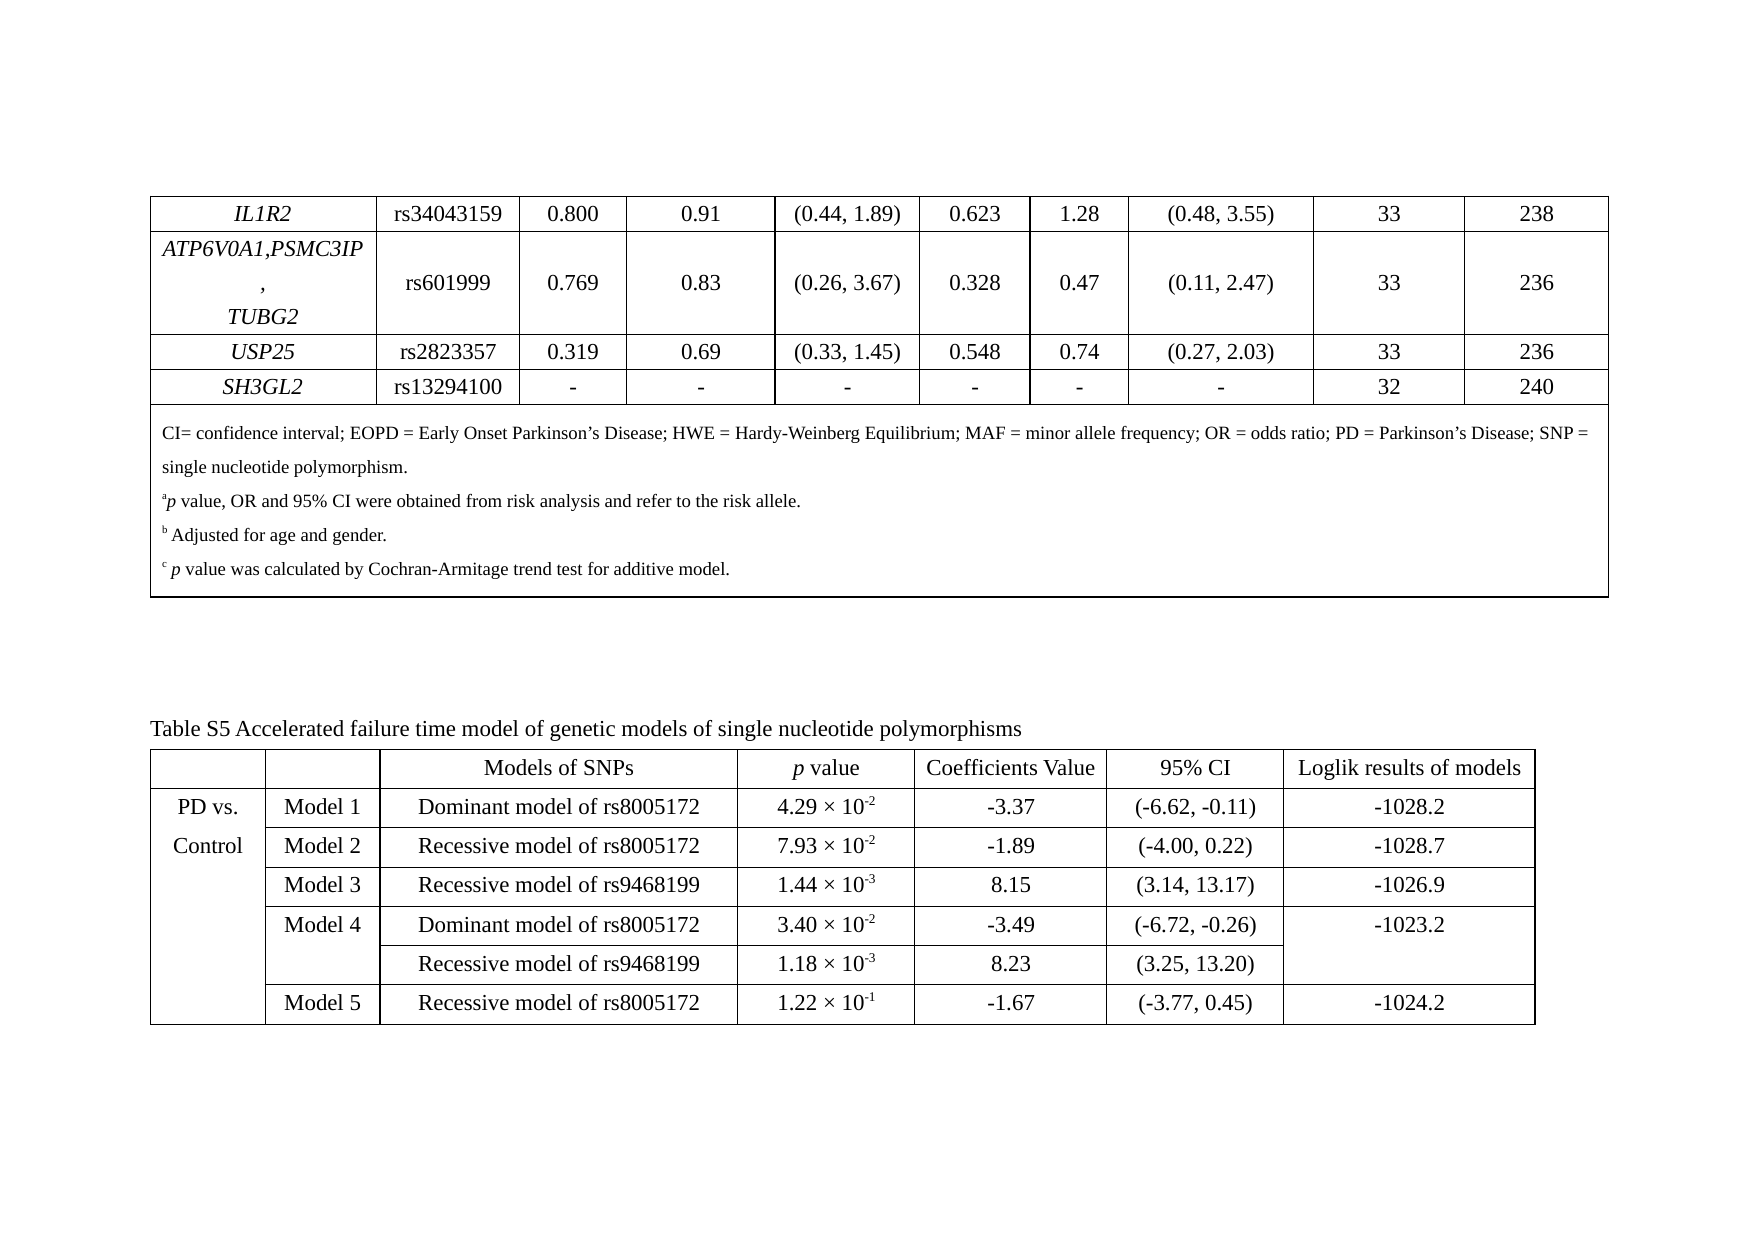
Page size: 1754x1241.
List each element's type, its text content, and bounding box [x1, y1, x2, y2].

table_cell Dominant model of rs8005172 [381, 907, 737, 945]
table_cell 8.15 [915, 868, 1106, 906]
text Table S5 Accelerated failure time model of genetic models of single nucleotide polymorphisms [150, 711, 1604, 745]
table_cell 0.69 [627, 335, 774, 368]
table_cell Model 3 [266, 868, 379, 906]
table_cell Dominant model of rs8005172 [381, 789, 737, 827]
table_cell -1023.2 [1284, 907, 1534, 984]
table_cell -3.49 [915, 907, 1106, 945]
table_cell 3.40 × 10-2 [738, 907, 914, 945]
table_cell 1.28 [1031, 197, 1128, 231]
table_cell Model 1 [266, 789, 379, 827]
table_cell Model 2 [266, 828, 379, 867]
table_cell (3.25, 13.20) [1107, 946, 1283, 984]
table_cell USP25 [151, 335, 376, 368]
table_cell Model 4 [266, 907, 379, 984]
table_cell -1028.7 [1284, 828, 1534, 867]
table_cell 33 [1314, 197, 1464, 231]
table_cell -1.67 [915, 985, 1106, 1024]
table_header Models of SNPs [381, 750, 737, 788]
table_cell 0.800 [520, 197, 626, 231]
table_header Loglik results of models [1284, 750, 1534, 788]
table_cell Recessive model of rs9468199 [381, 868, 737, 906]
table_cell IL1R2 [151, 197, 376, 231]
table_cell Recessive model of rs8005172 [381, 828, 737, 867]
table_cell rs2823357 [377, 335, 519, 368]
table_cell 1.22 × 10-1 [738, 985, 914, 1024]
table_cell rs601999 [377, 232, 519, 333]
table_cell Model 5 [266, 985, 379, 1024]
table_header 95% CI [1107, 750, 1283, 788]
table_cell 32 [1314, 370, 1464, 403]
table_cell rs34043159 [377, 197, 519, 231]
table_cell -1.89 [915, 828, 1106, 867]
table_cell 0.47 [1031, 232, 1128, 333]
table_cell (-6.72, -0.26) [1107, 907, 1283, 945]
table_cell (3.14, 13.17) [1107, 868, 1283, 906]
table_cell - [520, 370, 626, 403]
table_cell -1026.9 [1284, 868, 1534, 906]
table_cell Recessive model of rs8005172 [381, 985, 737, 1024]
table_cell 0.91 [627, 197, 774, 231]
table_cell (-3.77, 0.45) [1107, 985, 1283, 1024]
table_cell 33 [1314, 335, 1464, 368]
table_cell 0.83 [627, 232, 774, 333]
table_cell -3.37 [915, 789, 1106, 827]
table_cell -1024.2 [1284, 985, 1534, 1024]
table_cell - [920, 370, 1029, 403]
table_cell -1028.2 [1284, 789, 1534, 827]
table_cell (0.44, 1.89) [776, 197, 919, 231]
table_cell 8.23 [915, 946, 1106, 984]
table_cell 0.548 [920, 335, 1029, 368]
table_cell 0.623 [920, 197, 1029, 231]
table_cell 33 [1314, 232, 1464, 333]
table_cell CI= confidence interval; EOPD = Early Onset Parkinson’s Disease; HWE = Hardy-Weinberg Equilibrium; MAF = minor allele frequency; OR = odds ratio; PD = Parkinson’s Disease; SNP = single nucleotide polymorphism. ap value, OR and 95% CI were obtained from risk analysis and refer to the risk allele. b Adjusted for age and gender. c p value was calculated by Cochran-Armitage trend test for additive model. [151, 405, 1608, 596]
table_cell 238 [1465, 197, 1608, 231]
table_cell (0.48, 3.55) [1129, 197, 1313, 231]
table_cell 0.328 [920, 232, 1029, 333]
table_cell 0.319 [520, 335, 626, 368]
table_cell (0.26, 3.67) [776, 232, 919, 333]
table_header [151, 750, 265, 788]
table_cell (0.33, 1.45) [776, 335, 919, 368]
table_header Coefficients Value [915, 750, 1106, 788]
table_cell - [1031, 370, 1128, 403]
table_cell 0.769 [520, 232, 626, 333]
table_cell 0.74 [1031, 335, 1128, 368]
table_cell Recessive model of rs9468199 [381, 946, 737, 984]
table_cell - [1129, 370, 1313, 403]
table_cell - [627, 370, 774, 403]
table_cell 240 [1465, 370, 1608, 403]
table_cell (0.27, 2.03) [1129, 335, 1313, 368]
table_header p value [738, 750, 914, 788]
table_cell 1.44 × 10-3 [738, 868, 914, 906]
table_cell 236 [1465, 232, 1608, 333]
table_cell ATP6V0A1,PSMC3IP, TUBG2 [151, 232, 376, 333]
table_cell (-4.00, 0.22) [1107, 828, 1283, 867]
table_header [266, 750, 379, 788]
table_cell 1.18 × 10-3 [738, 946, 914, 984]
table_cell (0.11, 2.47) [1129, 232, 1313, 333]
table_cell 236 [1465, 335, 1608, 368]
table_cell (-6.62, -0.11) [1107, 789, 1283, 827]
table_cell PD vs. Control [151, 789, 265, 1024]
table_cell 4.29 × 10-2 [738, 789, 914, 827]
table_cell - [776, 370, 919, 403]
table_cell 7.93 × 10-2 [738, 828, 914, 867]
table_cell SH3GL2 [151, 370, 376, 403]
table_cell rs13294100 [377, 370, 519, 403]
